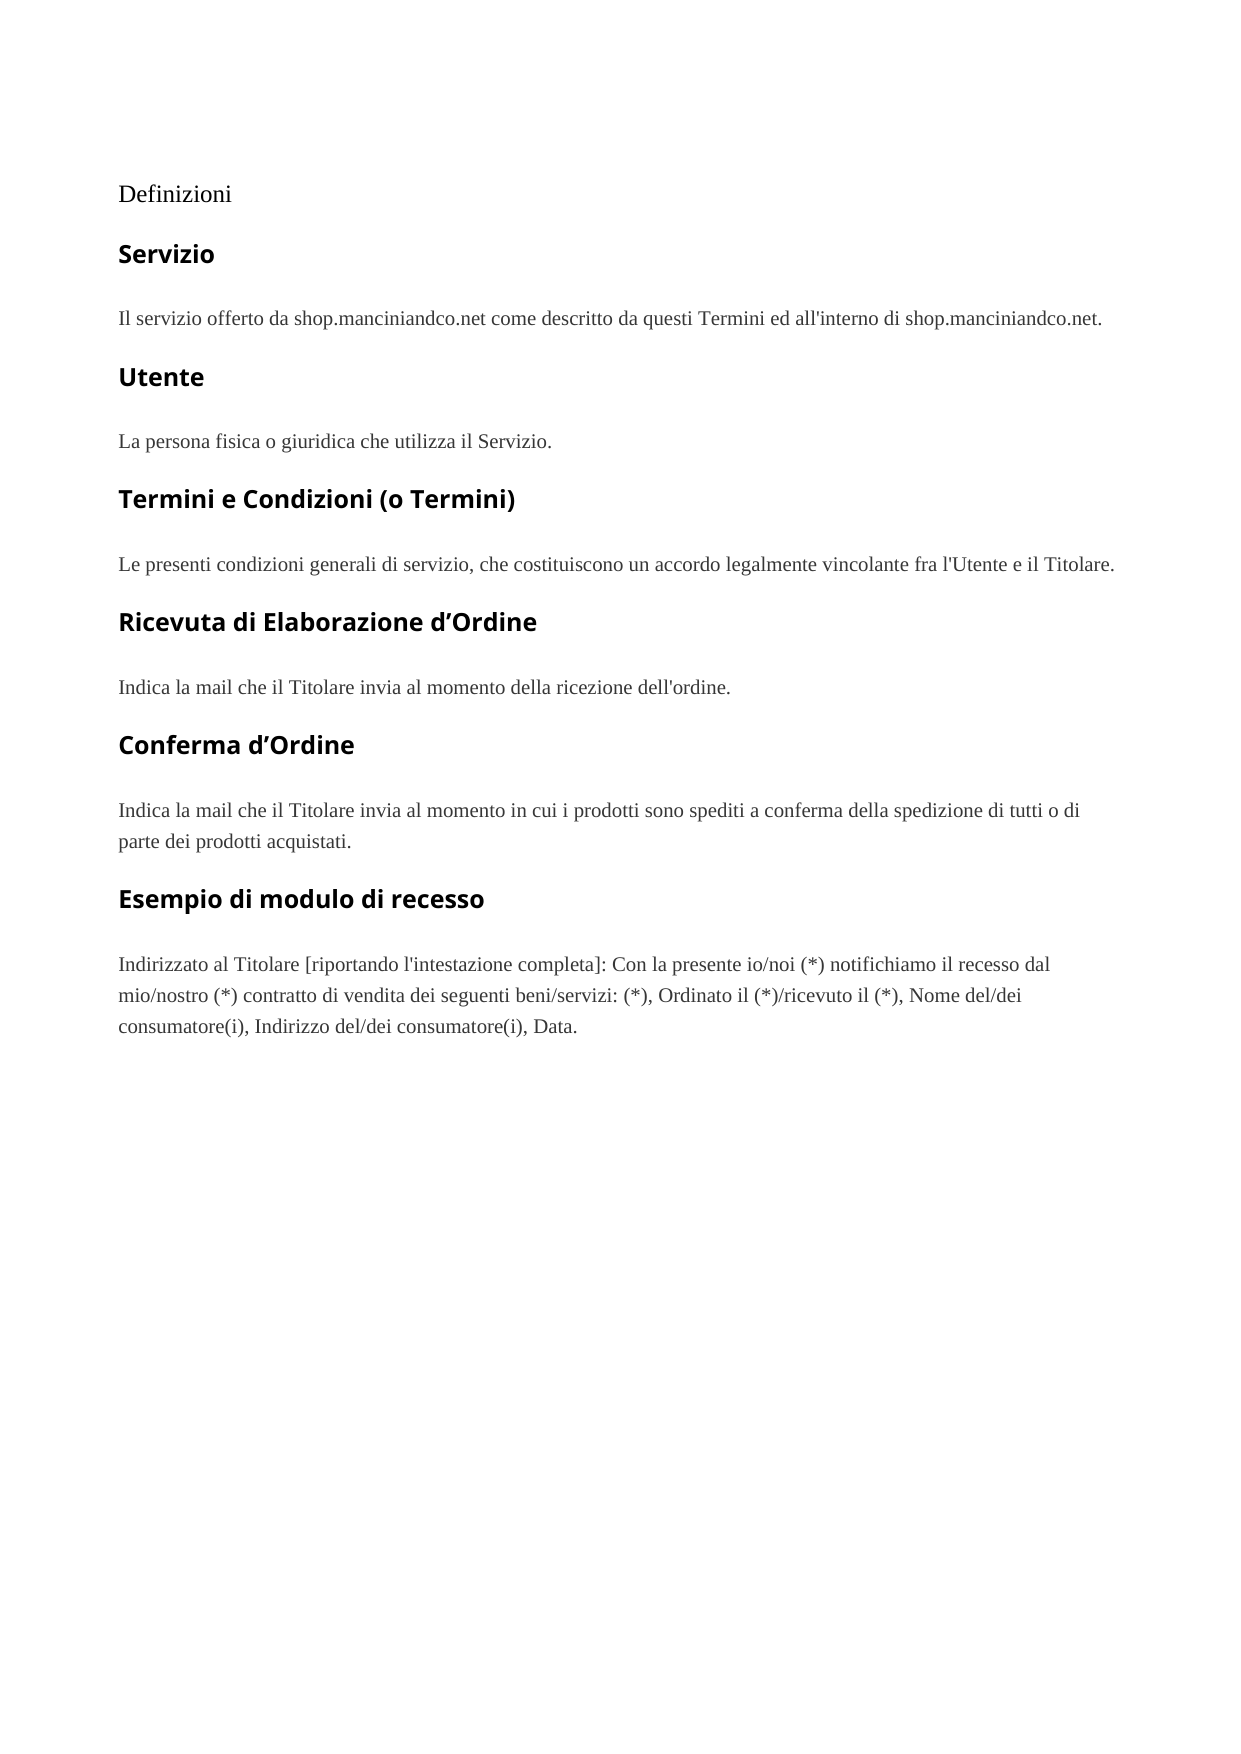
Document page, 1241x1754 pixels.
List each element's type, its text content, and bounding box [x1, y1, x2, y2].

text Esempio di modulo di recesso [118, 882, 1122, 916]
text Indica la mail che il Titolare invia al momento della ricezione dell'ordine. [118, 668, 1122, 699]
text La persona fisica o giuridica che utilizza il Servizio. [118, 422, 1122, 453]
text Conferma d’Ordine [118, 728, 1122, 762]
text Indica la mail che il Titolare invia al momento in cui i prodotti sono spediti a conferma della spedizione di tutti o di parte dei prodotti acquistati. [118, 790, 1122, 853]
text Ricevuta di Elaborazione d’Ordine [118, 605, 1122, 639]
text Servizio [118, 236, 1122, 270]
text Indirizzato al Titolare [riportando l'intestazione completa]: Con la presente io/noi (*) notifichiamo il recesso dal mio/nostro (*) contratto di vendita dei seguenti beni/servizi: (*), Ordinato il (*)/ricevuto il (*), Nome del/dei consumatore(i), Indirizzo del/dei consumatore(i), Data. [118, 944, 1122, 1038]
text Le presenti condizioni generali di servizio, che costituiscono un accordo legalmente vincolante fra l'Utente e il Titolare. [118, 545, 1122, 576]
text Termini e Condizioni (o Termini) [118, 482, 1122, 516]
text Utente [118, 359, 1122, 393]
text Definizioni [118, 176, 1122, 208]
text Il servizio offerto da shop.manciniandco.net come descritto da questi Termini ed all'interno di shop.manciniandco.net. [118, 299, 1122, 330]
